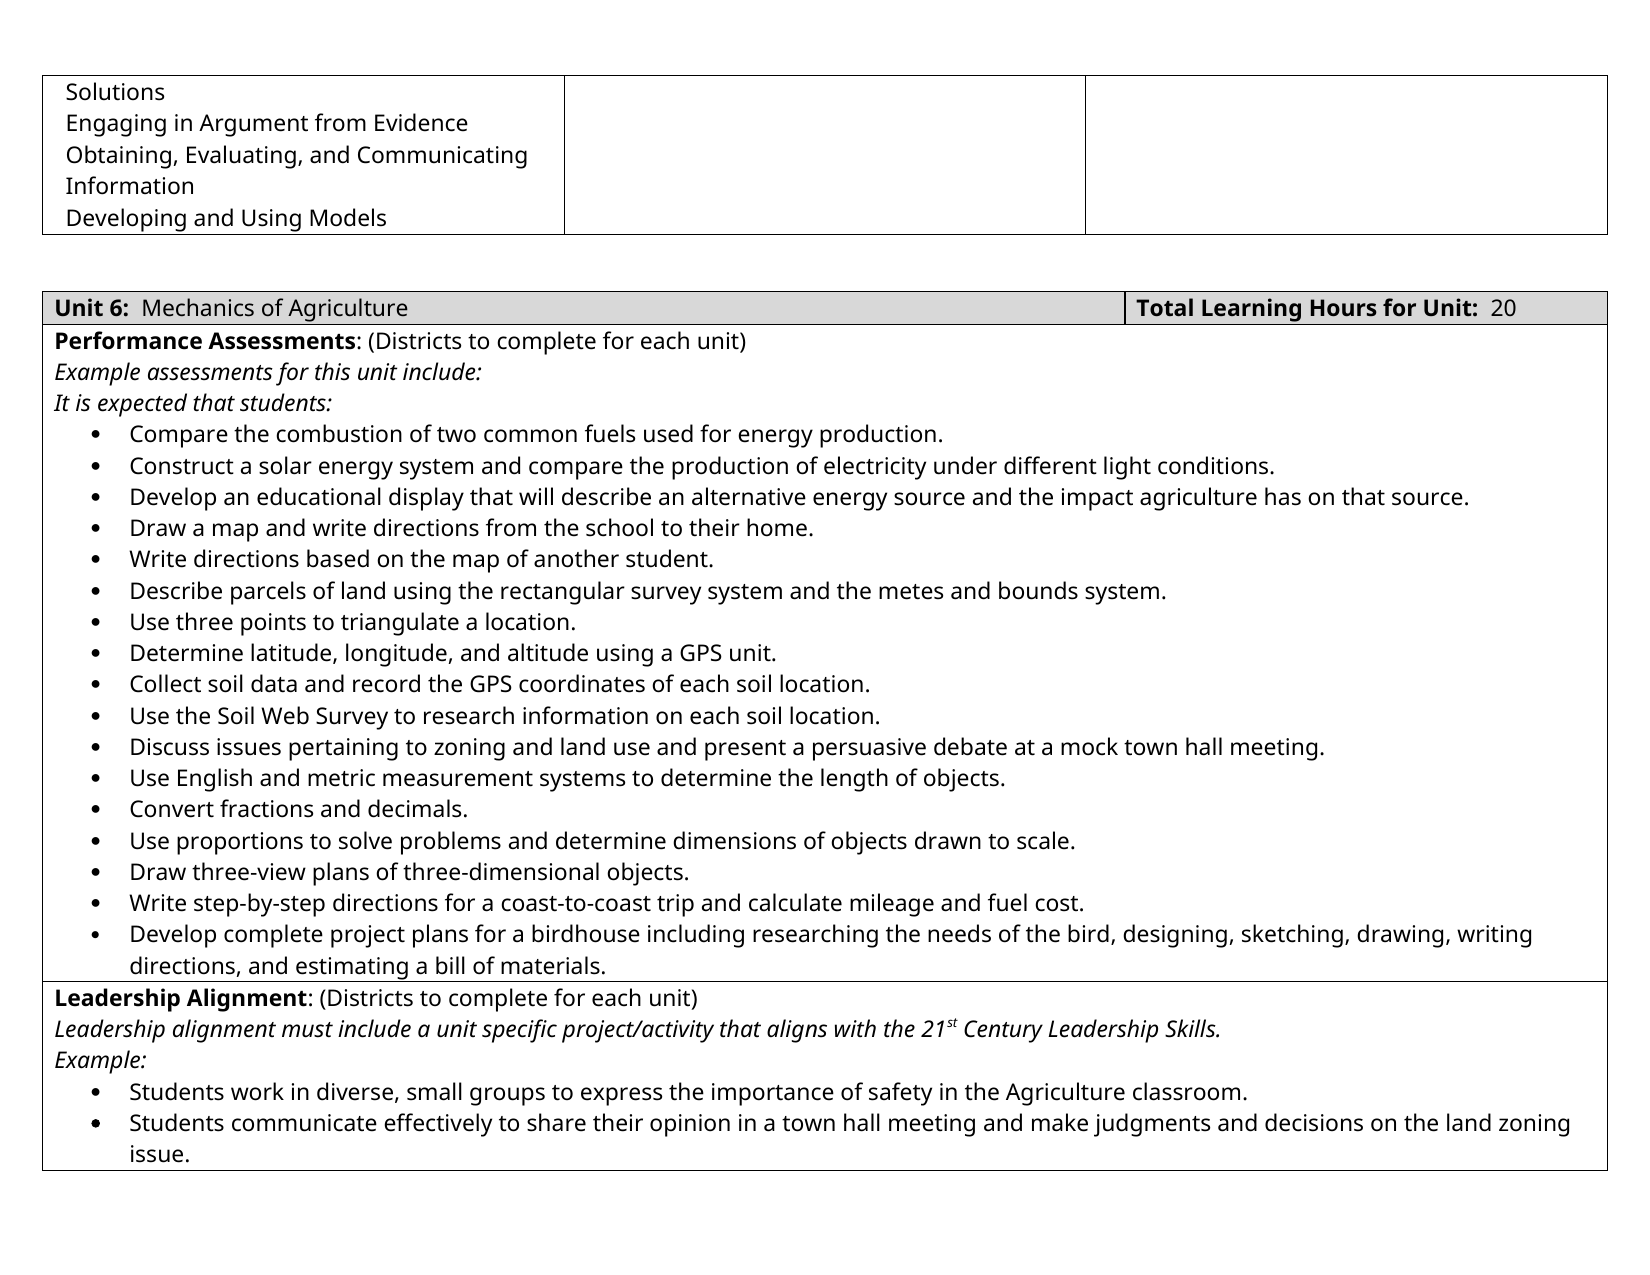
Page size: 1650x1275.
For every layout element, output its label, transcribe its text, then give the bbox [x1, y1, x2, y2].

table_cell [565, 76, 1085, 233]
table_cell Performance Assessments: (Districts to complete for each unit) Example assessments for this unit include: It is expected that students: Compare the combustion of two common fuels used for energy production. Construct a solar energy system and compare the production of electricity under different light conditions. Develop an educational display that will describe an alternative energy source and the impact agriculture has on that source. Draw a map and write directions from the school to their home. Write directions based on the map of another student. Describe parcels of land using the rectangular survey system and the metes and bounds system. Use three points to triangulate a location. Determine latitude, longitude, and altitude using a GPS unit. Collect soil data and record the GPS coordinates of each soil location. Use the Soil Web Survey to research information on each soil location. Discuss issues pertaining to zoning and land use and present a persuasive debate at a mock town hall meeting. Use English and metric measurement systems to determine the length of objects. Convert fractions and decimals. Use proportions to solve problems and determine dimensions of objects drawn to scale. Draw three-view plans of three-dimensional objects. Write step-by-step directions for a coast-to-coast trip and calculate mileage and fuel cost. Develop complete project plans for a birdhouse including researching the needs of the bird, designing, sketching, drawing, writing directions, and estimating a bill of materials. [43, 325, 1607, 981]
table_cell Leadership Alignment: (Districts to complete for each unit) Leadership alignment must include a unit specific project/activity that aligns with the 21st Century Leadership Skills. Example: Students work in diverse, small groups to express the importance of safety in the Agriculture classroom. Students communicate effectively to share their opinion in a town hall meeting and make judgments and decisions on the land zoning issue. [43, 982, 1607, 1169]
table_header Total Learning Hours for Unit: 20 [1126, 292, 1607, 324]
table_header Unit 6: Mechanics of Agriculture [43, 292, 1124, 324]
table_cell [1086, 76, 1607, 233]
table_cell [43, 76, 564, 233]
